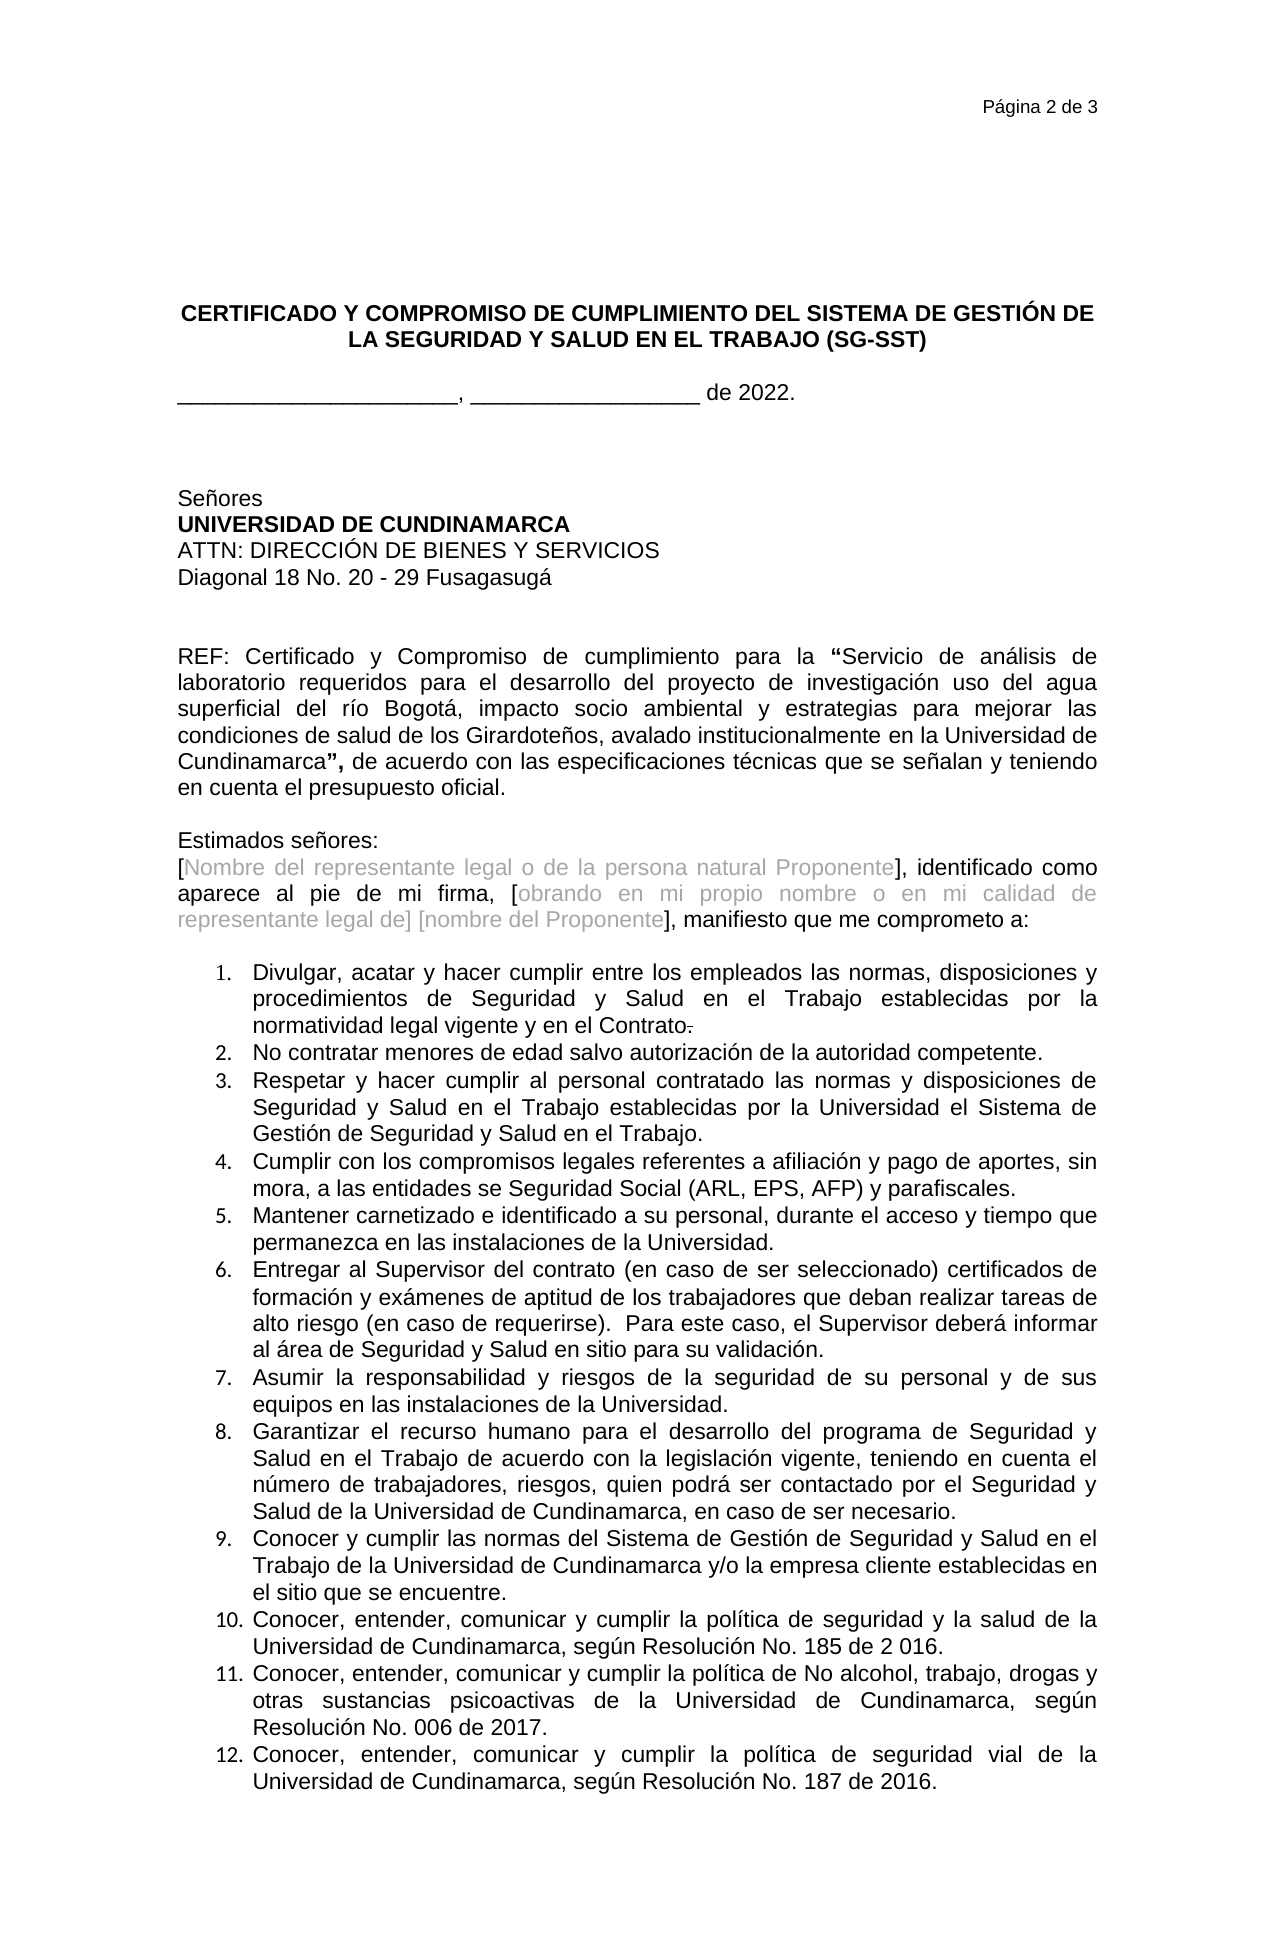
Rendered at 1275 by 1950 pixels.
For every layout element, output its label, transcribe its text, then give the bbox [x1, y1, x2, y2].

text UNIVERSIDAD DE CUNDINAMARCA [177, 511, 1098, 537]
list Cumplir con los compromisos legales referentes a afiliación y pago de aportes, sin mora, a las entidades se Seguridad Social (ARL, EPS, AFP) y parafiscales. [215, 1147, 1098, 1201]
text REF: Certificado y Compromiso de cumplimiento para la “Servicio de análisis de laboratorio requeridos para el desarrollo del proyecto de investigación uso del agua superficial del río Bogotá, impacto socio ambiental y estrategias para mejorar las condiciones de salud de los Girardoteños, avalado institucionalmente en la Universidad de Cundinamarca”, de acuerdo con las especificaciones técnicas que se señalan y teniendo en cuenta el presupuesto oficial. [177, 643, 1098, 801]
text [Nombre del representante legal o de la persona natural Proponente], identificado como aparece al pie de mi firma, [obrando en mi propio nombre o en mi calidad de representante legal de] [nombre del Proponente], manifiesto que me comprometo a: [177, 853, 1098, 932]
list Mantener carnetizado e identificado a su personal, durante el acceso y tiempo que permanezca en las instalaciones de la Universidad. [215, 1201, 1098, 1256]
text CERTIFICADO Y COMPROMISO DE CUMPLIMIENTO DEL SISTEMA DE GESTIÓN DE LA SEGURIDAD Y SALUD EN EL TRABAJO (SG-SST) [177, 300, 1098, 353]
text ATTN: DIRECCIÓN DE BIENES Y SERVICIOS [177, 537, 1098, 563]
text Señores [177, 484, 1098, 511]
list Garantizar el recurso humano para el desarrollo del programa de Seguridad y Salud en el Trabajo de acuerdo con la legislación vigente, teniendo en cuenta el número de trabajadores, riesgos, quien podrá ser contactado por el Seguridad y Salud de la Universidad de Cundinamarca, en caso de ser necesario. [215, 1417, 1098, 1524]
text Estimados señores: [177, 827, 1098, 853]
list Divulgar, acatar y hacer cumplir entre los empleados las normas, disposiciones y procedimientos de Seguridad y Salud en el Trabajo establecidas por la normatividad legal vigente y en el Contrato. [215, 959, 1098, 1038]
list Asumir la responsabilidad y riesgos de la seguridad de su personal y de sus equipos en las instalaciones de la Universidad. [215, 1363, 1098, 1417]
list No contratar menores de edad salvo autorización de la autoridad competente. [215, 1038, 1098, 1066]
list Conocer, entender, comunicar y cumplir la política de seguridad y la salud de la Universidad de Cundinamarca, según Resolución No. 185 de 2 016. [215, 1605, 1098, 1659]
list Respetar y hacer cumplir al personal contratado las normas y disposiciones de Seguridad y Salud en el Trabajo establecidas por la Universidad el Sistema de Gestión de Seguridad y Salud en el Trabajo. [215, 1066, 1098, 1147]
list Conocer y cumplir las normas del Sistema de Gestión de Seguridad y Salud en el Trabajo de la Universidad de Cundinamarca y/o la empresa cliente establecidas en el sitio que se encuentre. [215, 1524, 1098, 1605]
list Conocer, entender, comunicar y cumplir la política de seguridad vial de la Universidad de Cundinamarca, según Resolución No. 187 de 2016. [215, 1740, 1098, 1794]
list Entregar al Supervisor del contrato (en caso de ser seleccionado) certificados de formación y exámenes de aptitud de los trabajadores que deban realizar tareas de alto riesgo (en caso de requerirse). Para este caso, el Supervisor deberá informar al área de Seguridad y Salud en sitio para su validación. [215, 1256, 1098, 1363]
list Conocer, entender, comunicar y cumplir la política de No alcohol, trabajo, drogas y otras sustancias psicoactivas de la Universidad de Cundinamarca, según Resolución No. 006 de 2017. [215, 1659, 1098, 1740]
text ______________________, __________________ de 2022. [177, 379, 1098, 405]
text Diagonal 18 No. 20 - 29 Fusagasugá [177, 563, 1098, 590]
